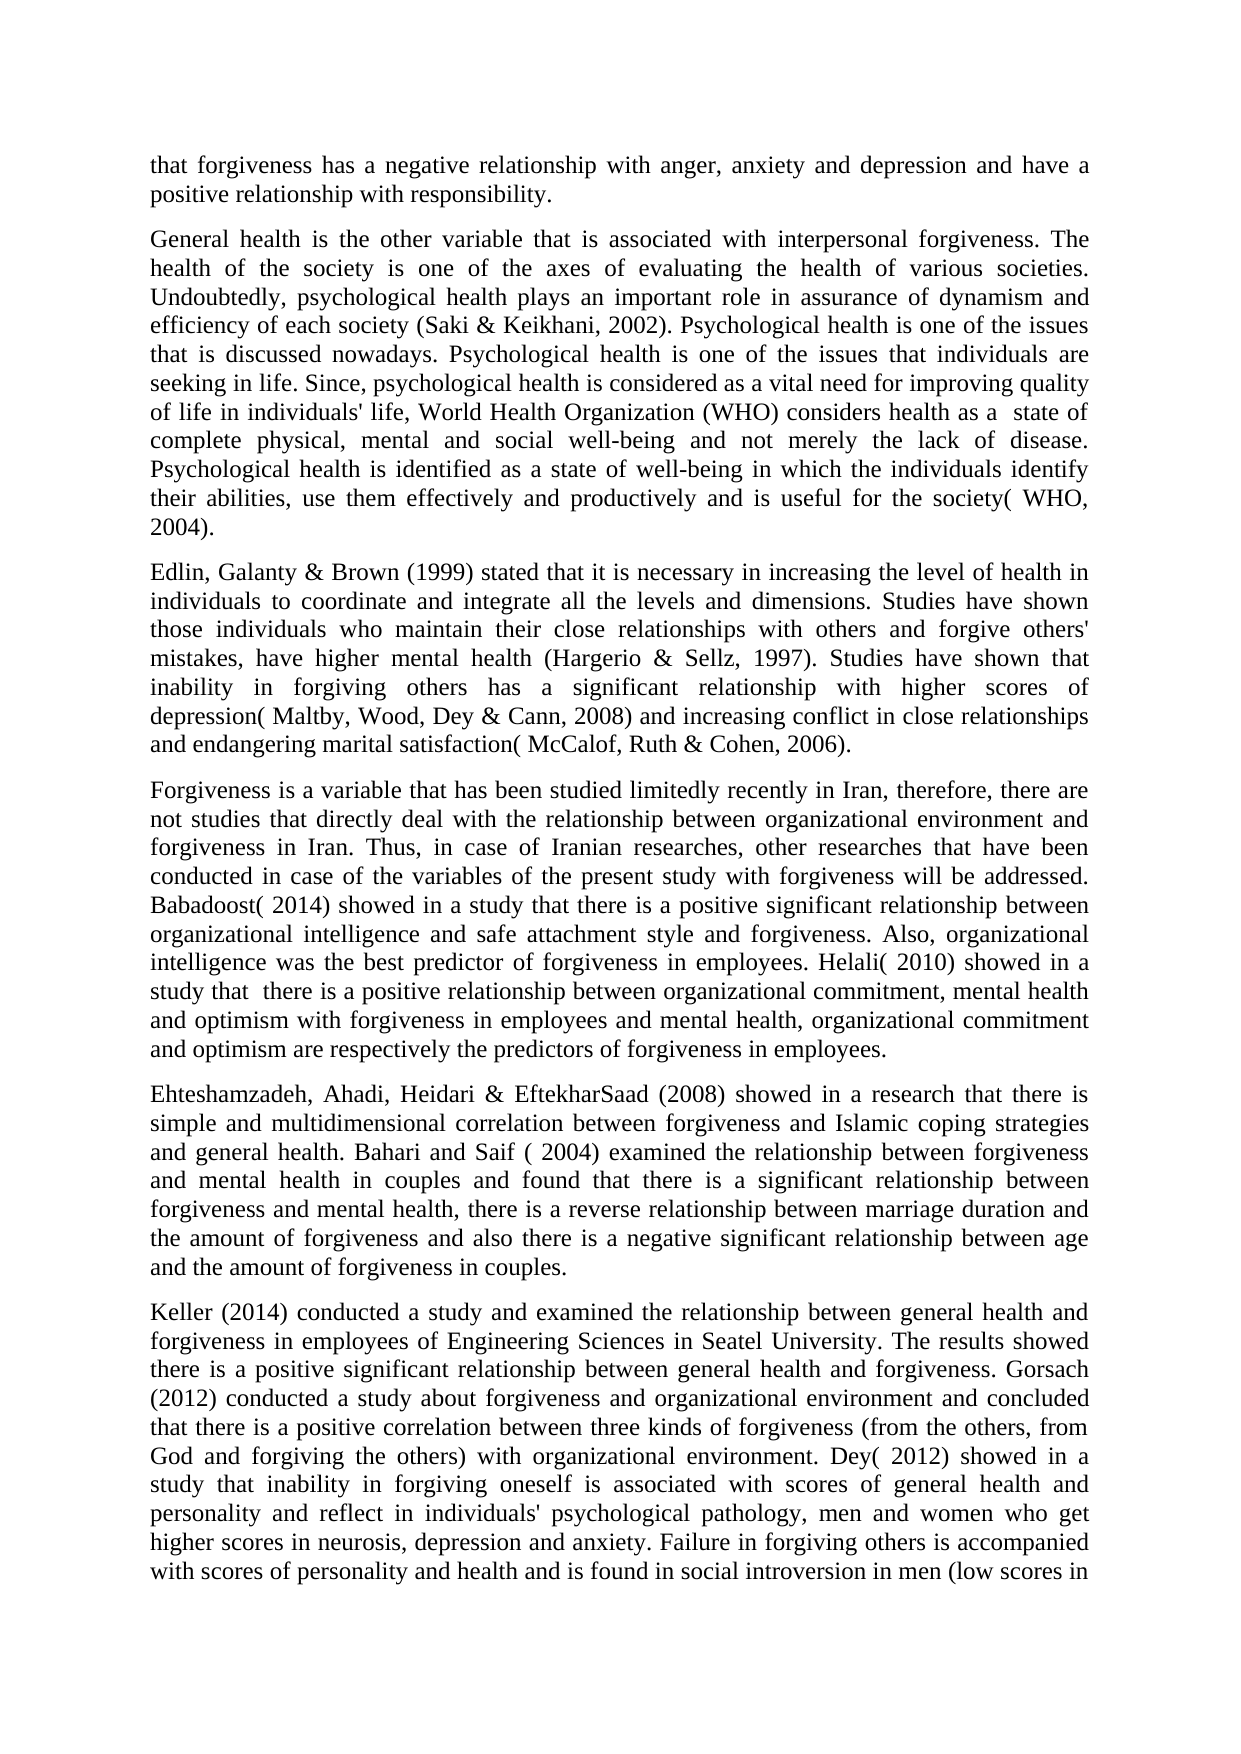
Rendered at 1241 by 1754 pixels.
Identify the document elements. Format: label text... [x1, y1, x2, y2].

text Ehteshamzadeh, Ahadi, Heidari & EftekharSaad (2008) showed in a research that there is simple and multidimensional correlation between forgiveness and Islamic coping strategies and general health. Bahari and Saif ( 2004) examined the relationship between forgiveness and mental health in couples and found that there is a significant relationship between forgiveness and mental health, there is a reverse relationship between marriage duration and the amount of forgiveness and also there is a negative significant relationship between age and the amount of forgiveness in couples. [150, 1079, 1090, 1280]
text Forgiveness is a variable that has been studied limitedly recently in Iran, therefore, there are not studies that directly deal with the relationship between organizational environment and forgiveness in Iran. Thus, in case of Iranian researches, other researches that have been conducted in case of the variables of the present study with forgiveness will be addressed. Babadoost( 2014) showed in a study that there is a positive significant relationship between organizational intelligence and safe attachment style and forgiveness. Also, organizational intelligence was the best predictor of forgiveness in employees. Helali( 2010) showed in a study that there is a positive relationship between organizational commitment, mental health and optimism with forgiveness in employees and mental health, organizational commitment and optimism are respectively the predictors of forgiveness in employees. [150, 775, 1090, 1062]
text Edlin, Galanty & Brown (1999) stated that it is necessary in increasing the level of health in individuals to coordinate and integrate all the levels and dimensions. Studies have shown those individuals who maintain their close relationships with others and forgive others' mistakes, have higher mental health (Hargerio & Sellz, 1997). Studies have shown that inability in forgiving others has a significant relationship with higher scores of depression( Maltby, Wood, Dey & Cann, 2008) and increasing conflict in close relationships and endangering marital satisfaction( McCalof, Ruth & Cohen, 2006). [150, 557, 1090, 758]
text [150, 150, 1090, 207]
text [150, 1297, 1090, 1584]
text General health is the other variable that is associated with interpersonal forgiveness. The health of the society is one of the axes of evaluating the health of various societies. Undoubtedly, psychological health plays an important role in assurance of dynamism and efficiency of each society (Saki & Keikhani, 2002). Psychological health is one of the issues that is discussed nowadays. Psychological health is one of the issues that individuals are seeking in life. Since, psychological health is considered as a vital need for improving quality of life in individuals' life, World Health Organization (WHO) considers health as a state of complete physical, mental and social well-being and not merely the lack of disease. Psychological health is identified as a state of well-being in which the individuals identify their abilities, use them effectively and productively and is useful for the society( WHO, 2004). [150, 224, 1090, 540]
